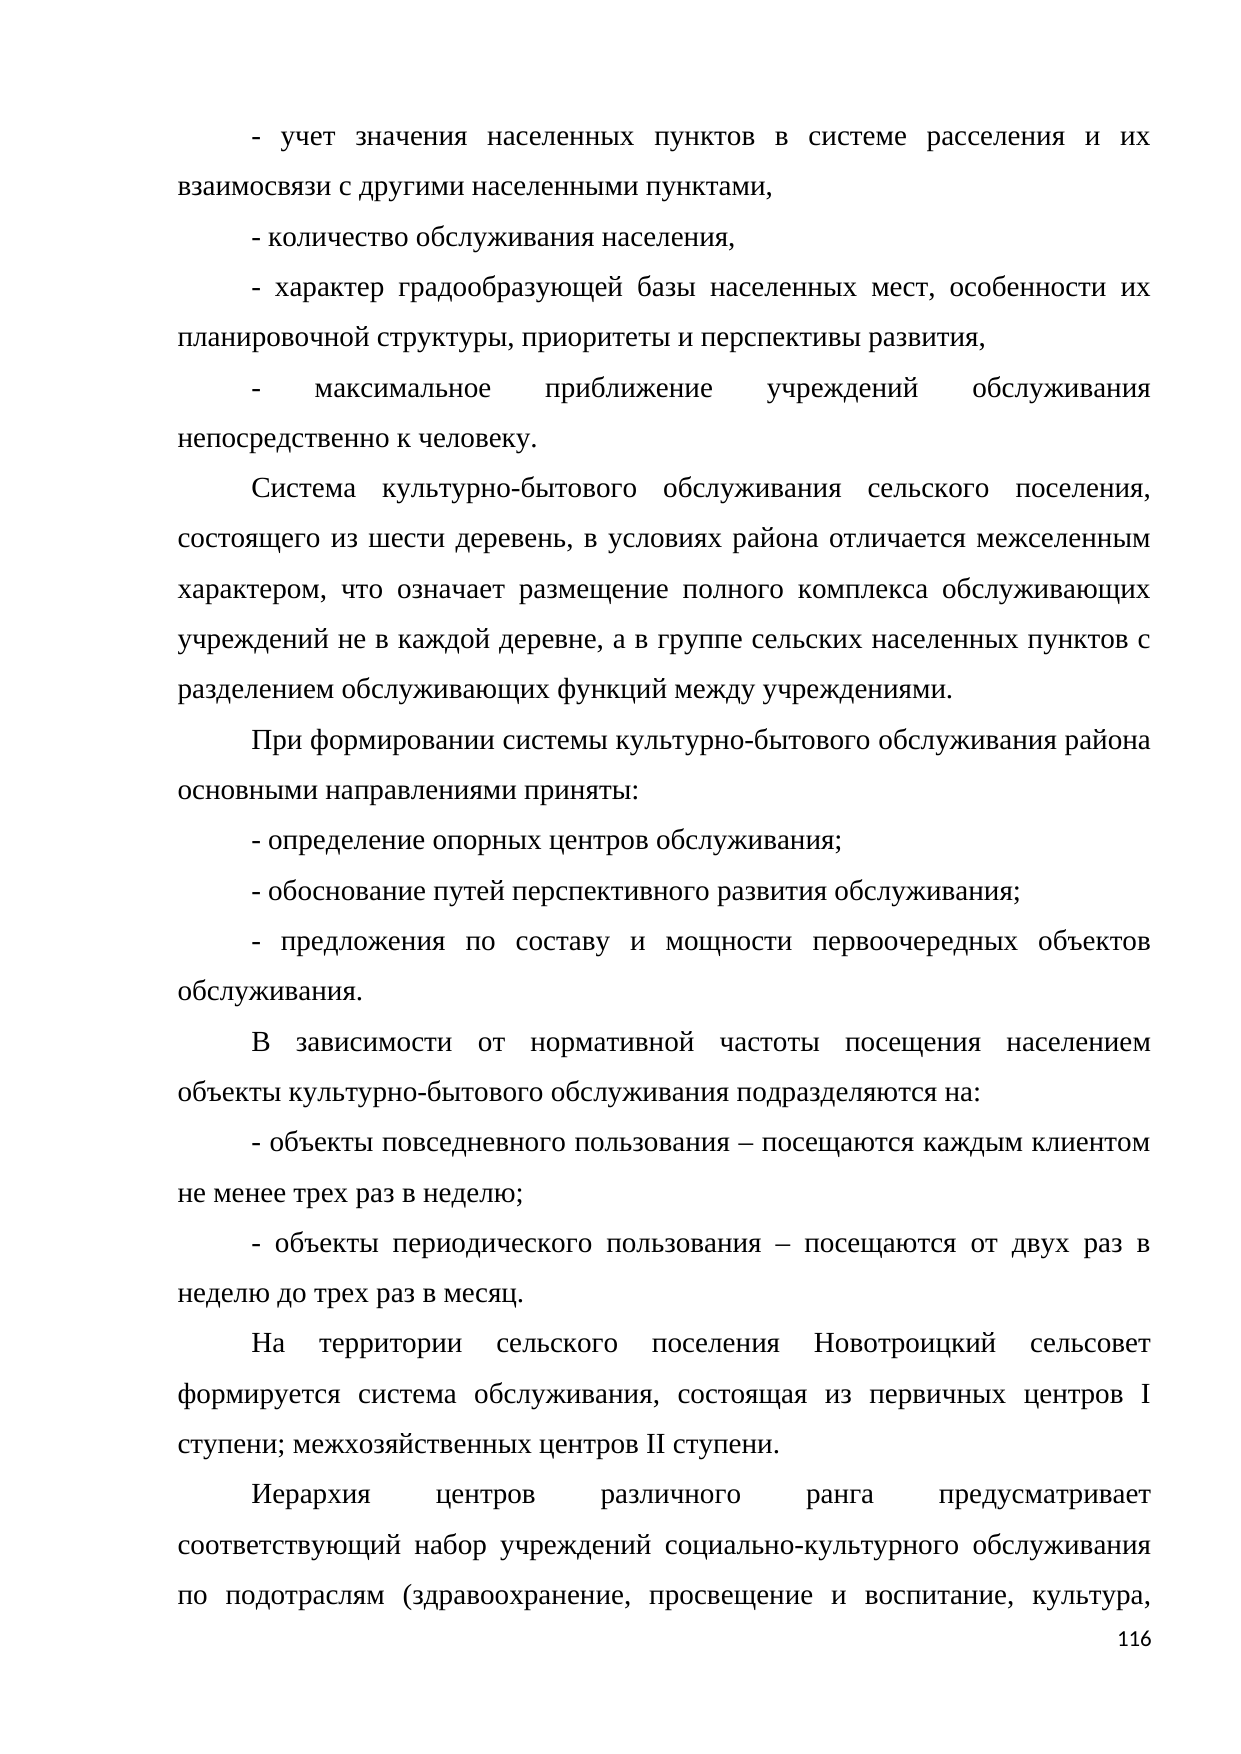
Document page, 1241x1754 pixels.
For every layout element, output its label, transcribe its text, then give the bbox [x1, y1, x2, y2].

text - объекты повседневного пользования – посещаются каждым клиентом не менее трех раз в неделю; [177, 1124, 1152, 1208]
text - характер градообразующей базы населенных мест, особенности их планировочной структуры, приоритеты и перспективы развития, [177, 269, 1152, 353]
text При формировании системы культурно-бытового обслуживания района основными направлениями приняты: [177, 722, 1152, 806]
text - обоснование путей перспективного развития обслуживания; [177, 873, 1152, 906]
text - учет значения населенных пунктов в системе расселения и их взаимосвязи с другими населенными пунктами, [177, 118, 1152, 202]
text - объекты периодического пользования – посещаются от двух раз в неделю до трех раз в месяц. [177, 1225, 1152, 1309]
text - предложения по составу и мощности первоочередных объектов обслуживания. [177, 923, 1152, 1007]
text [177, 1477, 1152, 1611]
text В зависимости от нормативной частоты посещения населением объекты культурно-бытового обслуживания подразделяются на: [177, 1024, 1152, 1108]
text - количество обслуживания населения, [177, 219, 1152, 252]
text На территории сельского поселения Новотроицкий сельсовет формируется система обслуживания, состоящая из первичных центров I ступени; межхозяйственных центров II ступени. [177, 1326, 1152, 1460]
text - максимальное приближение учреждений обслуживания непосредственно к человеку. [177, 370, 1152, 453]
text - определение опорных центров обслуживания; [177, 822, 1152, 856]
text Система культурно-бытового обслуживания сельского поселения, состоящего из шести деревень, в условиях района отличается межселенным характером, что означает размещение полного комплекса обслуживающих учреждений не в каждой деревне, а в группе сельских населенных пунктов с разделением обслуживающих функций между учреждениями. [177, 470, 1152, 705]
